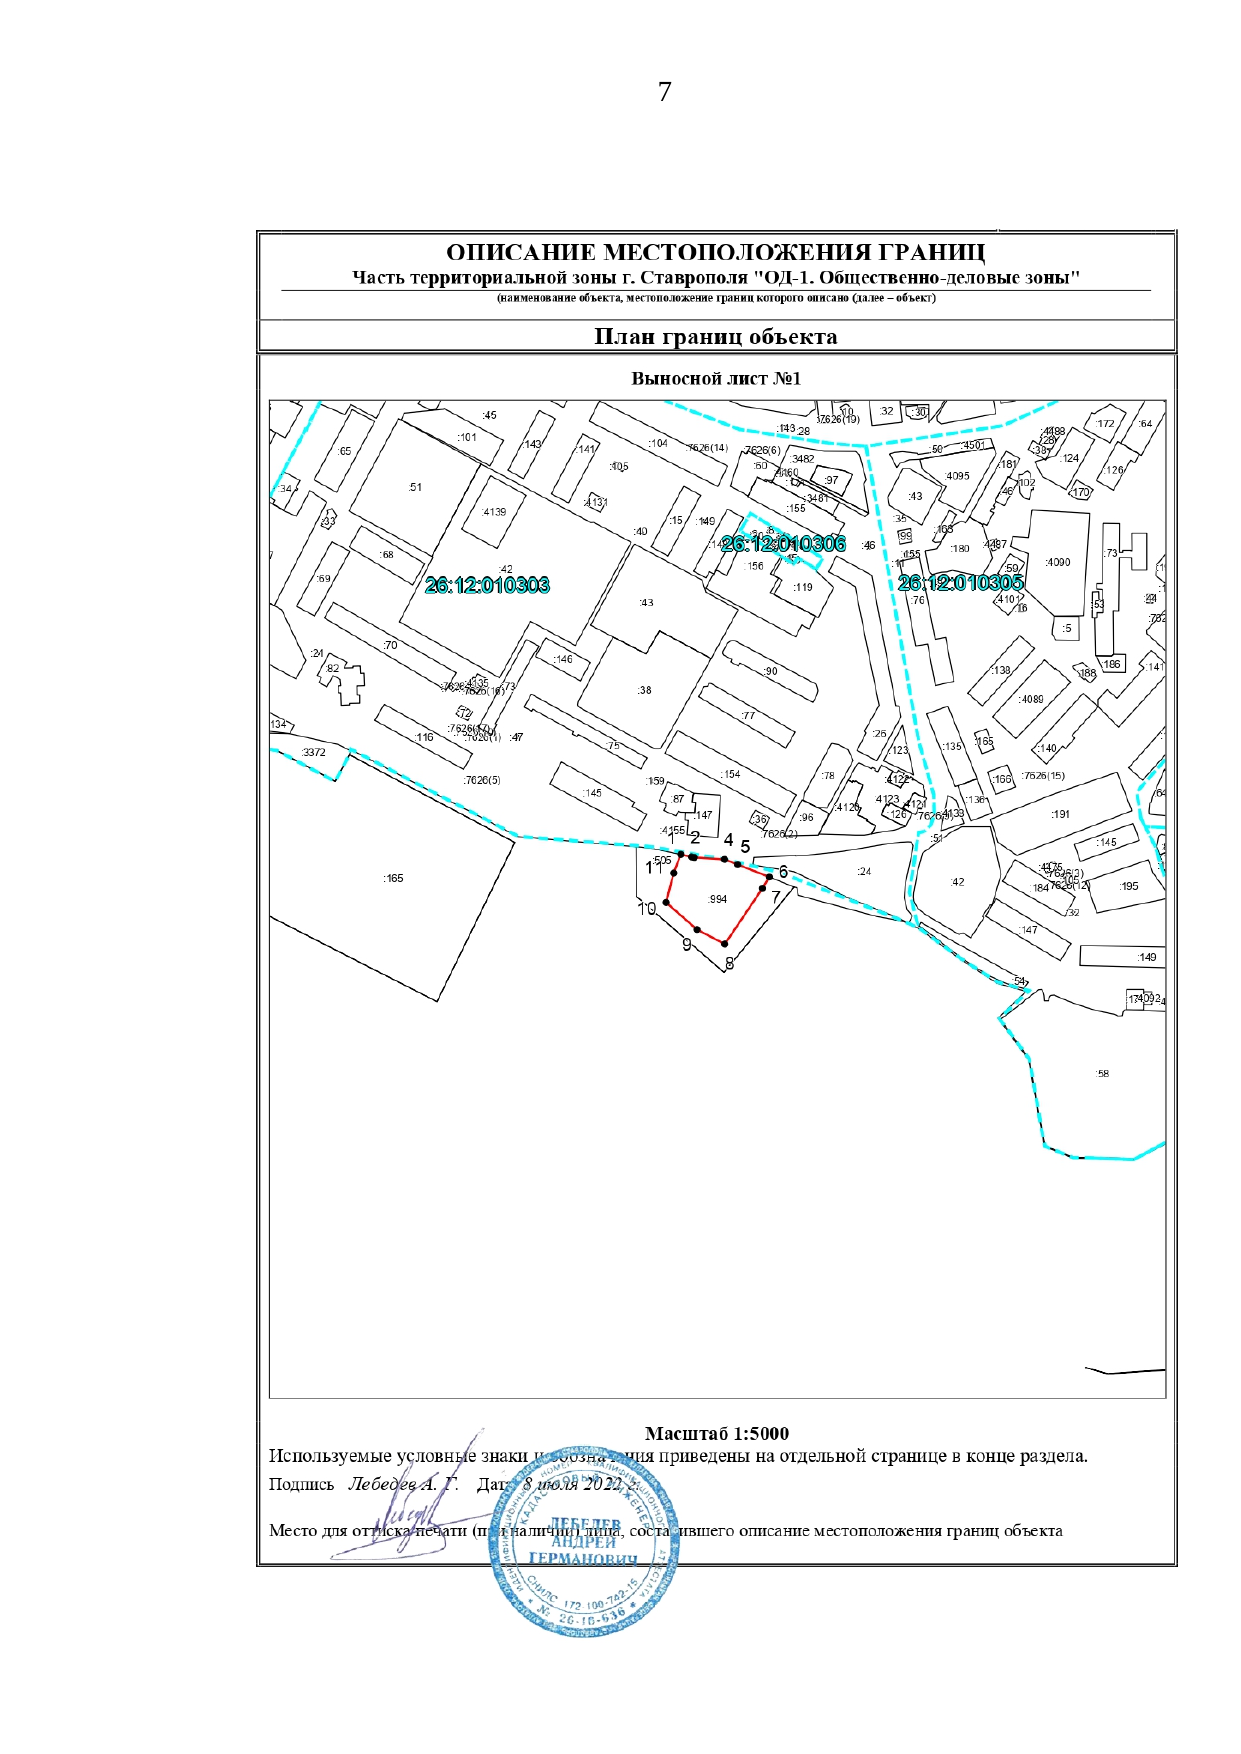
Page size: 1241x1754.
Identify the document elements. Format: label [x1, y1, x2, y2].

picture [147, 141, 1210, 1643]
